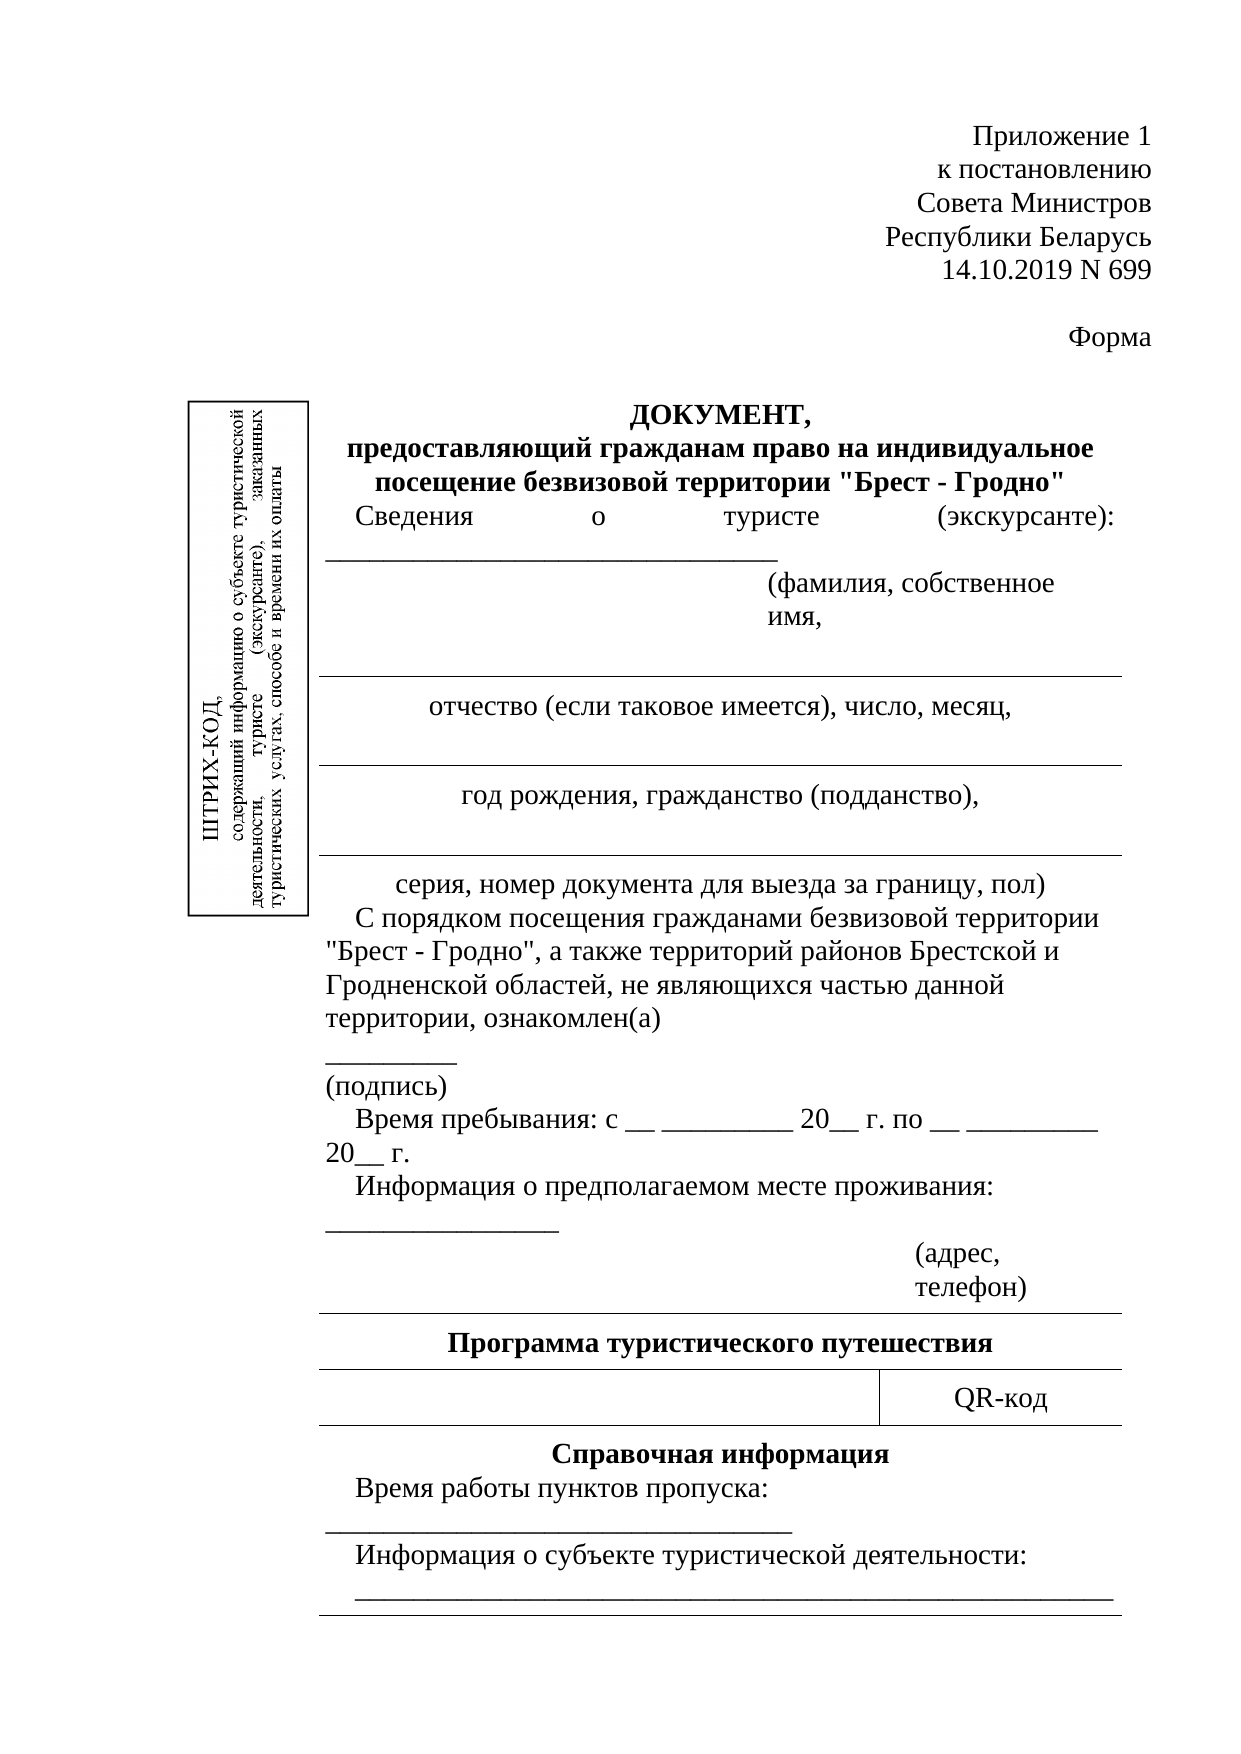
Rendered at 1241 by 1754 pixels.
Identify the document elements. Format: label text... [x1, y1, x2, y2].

table_header [177, 386, 319, 1615]
table_cell [319, 1370, 879, 1425]
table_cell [319, 1426, 1122, 1615]
table_cell Программа туристического путешествия [319, 1314, 1122, 1369]
text Форма [177, 319, 1152, 353]
table_cell QR-код [880, 1370, 1122, 1425]
text 14.10.2019 N 699 [177, 252, 1152, 286]
table_cell год рождения, гражданство (подданство), [319, 766, 1122, 855]
text Республики Беларусь [177, 219, 1152, 252]
picture [183, 396, 312, 924]
table_header ДОКУМЕНТ, предоставляющий гражданам право на индивидуальное посещение безвизовой территории "Брест - Гродно" Сведения о туристе (экскурсанте): _______________________________ (фамилия, собственное имя, [319, 386, 1122, 676]
text к постановлению [177, 152, 1152, 185]
table_cell серия, номер документа для выезда за границу, пол) С порядком посещения гражданами безвизовой территории "Брест - Гродно", а также территорий районов Брестской и Гродненской областей, не являющихся частью данной территории, ознакомлен(а) _________ (подпись) Время пребывания: с __ _________ 20__ г. по __ _________ 20__ г. Информация о предполагаемом месте проживания: ________________ (адрес, телефон) [319, 856, 1122, 1313]
text Приложение 1 [177, 118, 1152, 152]
table_cell отчество (если таковое имеется), число, месяц, [319, 677, 1122, 765]
text Совета Министров [177, 185, 1152, 219]
